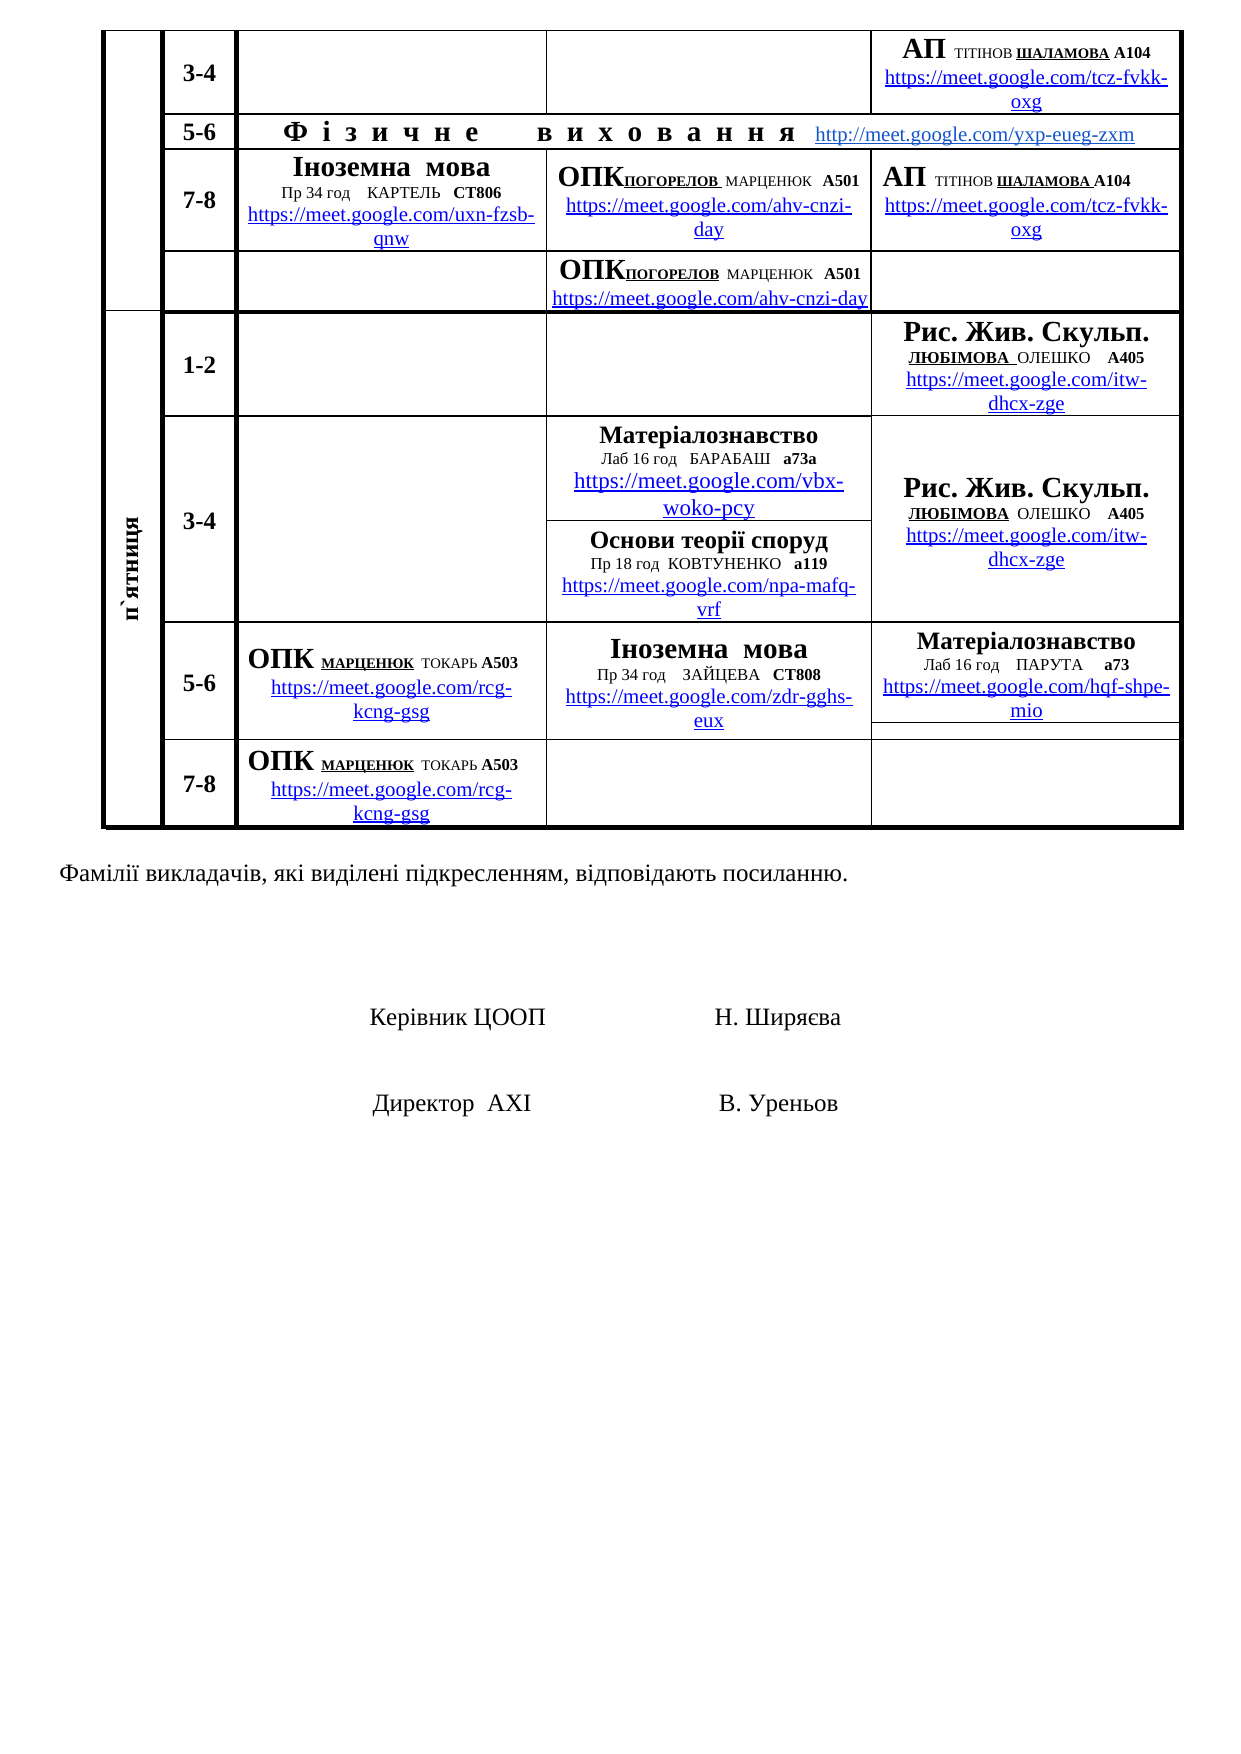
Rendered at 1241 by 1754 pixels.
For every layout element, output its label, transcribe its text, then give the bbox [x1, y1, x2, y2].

table_cell [239, 314, 546, 415]
table_cell ОПКПОГОРЕЛОВ МАРЦЕНЮК А501 https://meet.google.com/ahv-cnzi-day [547, 150, 870, 250]
table_cell Іноземна мова Пр 34 год КАРТЕЛЬ СТ806 https://meet.google.com/uxn-fzsb-qnw [239, 150, 546, 250]
table_cell Рис. Жив. Скульп. ЛЮБІМОВА ОЛЕШКО А405 https://meet.google.com/itw-dhcx-zge [872, 416, 1179, 621]
table_cell ОПКПОГОРЕЛОВ МАРЦЕНЮК А501 https://meet.google.com/ahv-cnzi-day [547, 252, 870, 309]
text Керівник ЦООП Н. Ширяєва [59, 1002, 1152, 1031]
text Фамілії викладачів, які виділені підкресленням, відповідають посиланню. [59, 858, 1152, 887]
table_cell 3-4 [165, 417, 234, 621]
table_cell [872, 150, 1179, 250]
table_cell [547, 740, 871, 825]
table_cell 5-6 [165, 623, 234, 738]
table_cell Матеріалознавство Лаб 16 год ПАРУТА а73 https://meet.google.com/hqf-shpe-mio [872, 623, 1179, 722]
table_cell 3-4 [165, 31, 234, 113]
table_cell Ф і з и ч н е в и х о в а н н я http://meet.google.com/yxp-eueg-zxm [239, 115, 1179, 148]
table_cell п`ятниця [106, 311, 160, 825]
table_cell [872, 31, 1179, 113]
table_cell [547, 314, 871, 415]
table_cell ОПК МАРЦЕНЮК ТОКАРЬ А503 https://meet.google.com/rcg-kcng-gsg [239, 740, 546, 825]
table_cell 7-8 [165, 150, 234, 250]
table_cell ОПК МАРЦЕНЮК ТОКАРЬ А503 https://meet.google.com/rcg-kcng-gsg [239, 623, 546, 738]
table_cell [547, 31, 870, 113]
table_cell [239, 31, 546, 113]
table_cell 7-8 [165, 740, 234, 825]
table_cell Матеріалознавство Лаб 16 год БАРАБАШ а73а https://meet.google.com/vbx-woko-pcy [547, 417, 871, 520]
table_cell [872, 723, 1179, 738]
table_cell [165, 252, 234, 309]
table_cell 5-6 [165, 115, 234, 148]
text Директор АХІ В. Уреньов [59, 1088, 1152, 1117]
table_cell [239, 252, 546, 309]
table_cell Іноземна мова Пр 34 год ЗАЙЦЕВА СТ808 https://meet.google.com/zdr-gghs-eux [547, 623, 871, 738]
table_cell [239, 417, 546, 621]
table_cell Основи теорії споруд Пр 18 год КОВТУНЕНКО а119 https://meet.google.com/npa-mafq-vrf [547, 521, 871, 621]
table_cell [872, 252, 1179, 309]
table_cell 1-2 [165, 314, 234, 415]
table_cell Рис. Жив. Скульп. ЛЮБІМОВА ОЛЕШКО А405 https://meet.google.com/itw-dhcx-zge [872, 314, 1179, 415]
table_cell [872, 740, 1179, 825]
